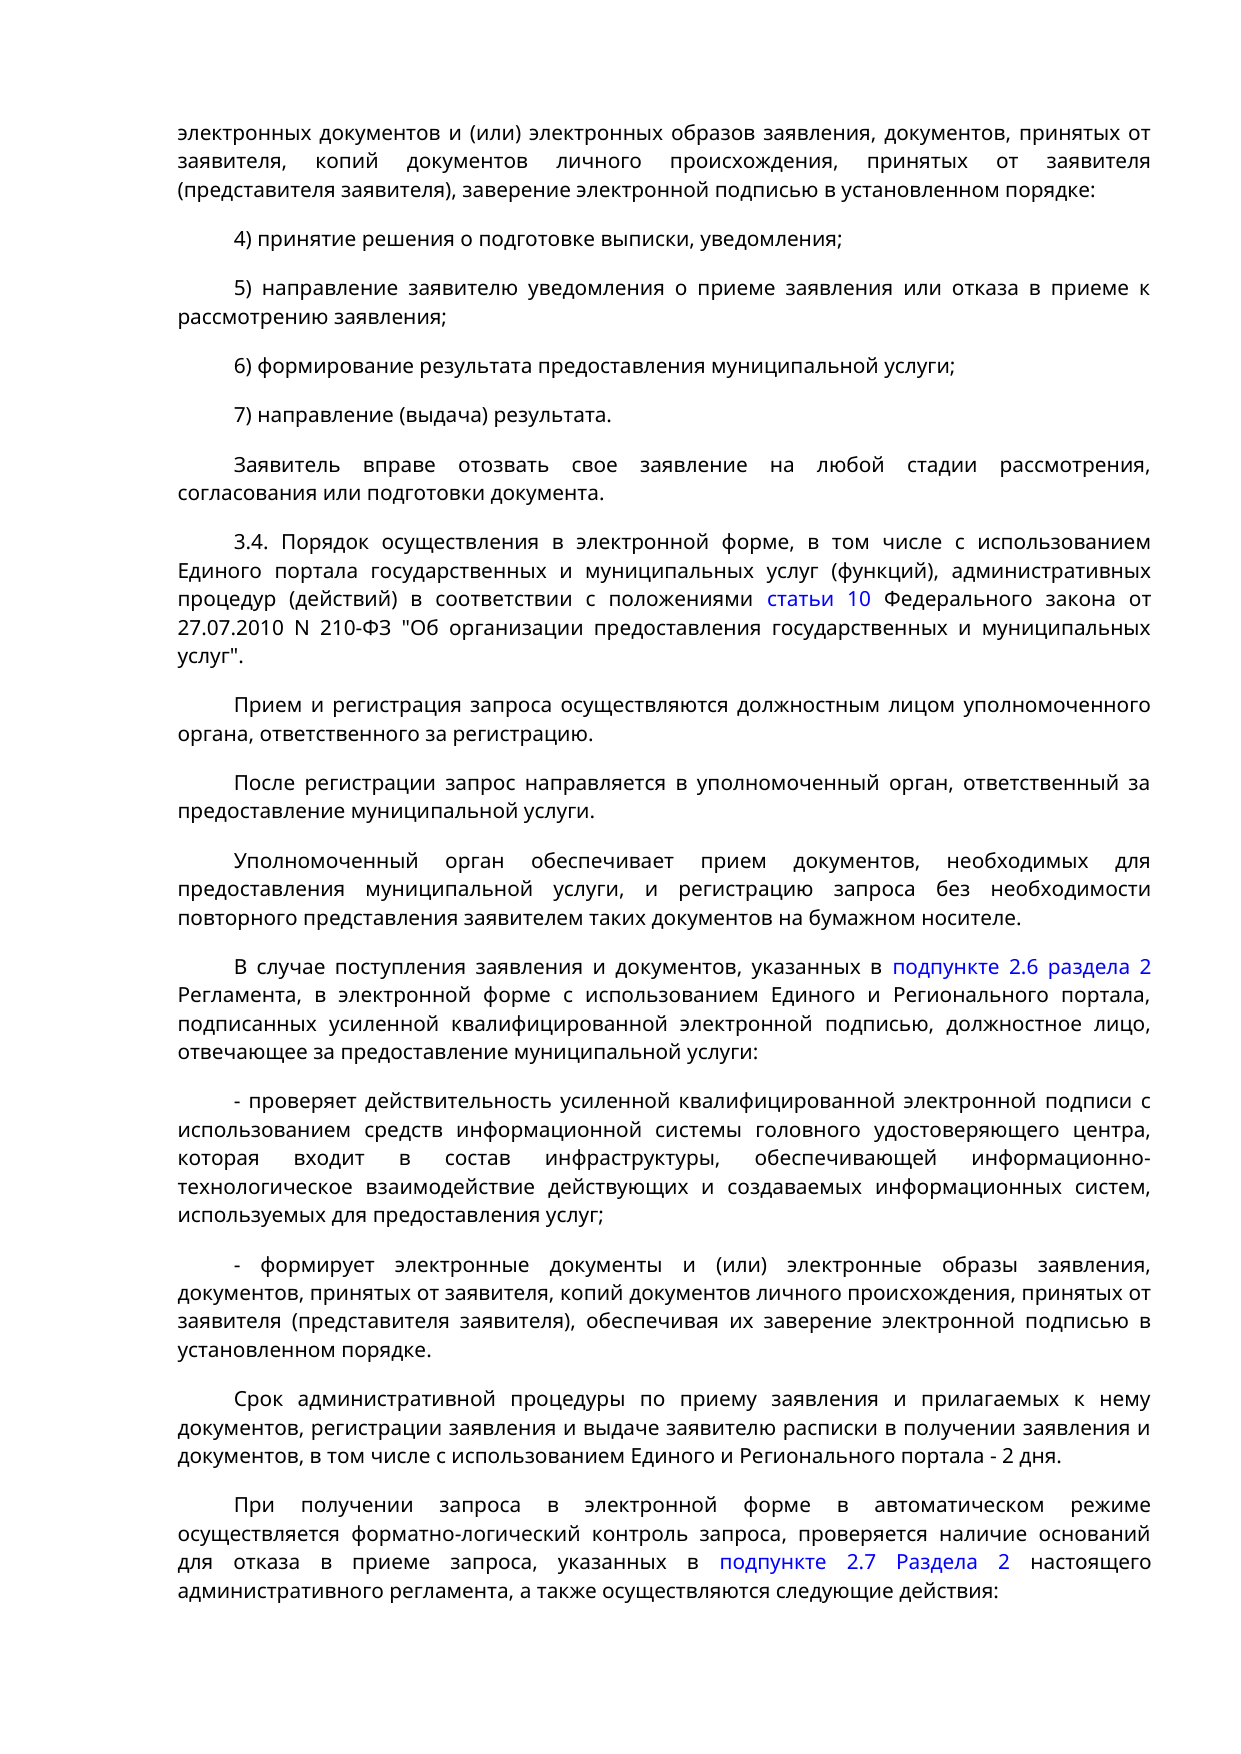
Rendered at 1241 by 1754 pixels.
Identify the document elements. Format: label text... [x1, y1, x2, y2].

text В случае поступления заявления и документов, указанных в подпункте 2.6 раздела 2 Регламента, в электронной форме с использованием Единого и Регионального портала, подписанных усиленной квалифицированной электронной подписью, должностное лицо, отвечающее за предоставление муниципальной услуги: [177, 952, 1152, 1066]
text - проверяет действительность усиленной квалифицированной электронной подписи с использованием средств информационной системы головного удостоверяющего центра, которая входит в состав инфраструктуры, обеспечивающей информационно-технологическое взаимодействие действующих и создаваемых информационных систем, используемых для предоставления услуг; [177, 1087, 1152, 1229]
text 3.4. Порядок осуществления в электронной форме, в том числе с использованием Единого портала государственных и муниципальных услуг (функций), административных процедур (действий) в соответствии с положениями статьи 10 Федерального закона от 27.07.2010 N 210-ФЗ "Об организации предоставления государственных и муниципальных услуг". [177, 527, 1152, 670]
text 5) направление заявителю уведомления о приеме заявления или отказа в приеме к рассмотрению заявления; [177, 273, 1152, 330]
text Заявитель вправе отозвать свое заявление на любой стадии рассмотрения, согласования или подготовки документа. [177, 450, 1152, 507]
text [177, 118, 1152, 203]
text При получении запроса в электронной форме в автоматическом режиме осуществляется форматно-логический контроль запроса, проверяется наличие оснований для отказа в приеме запроса, указанных в подпункте 2.7 Раздела 2 настоящего административного регламента, а также осуществляются следующие действия: [177, 1490, 1152, 1604]
text Уполномоченный орган обеспечивает прием документов, необходимых для предоставления муниципальной услуги, и регистрацию запроса без необходимости повторного представления заявителем таких документов на бумажном носителе. [177, 846, 1152, 931]
text 7) направление (выдача) результата. [177, 401, 1152, 429]
text 6) формирование результата предоставления муниципальной услуги; [177, 351, 1152, 380]
text 4) принятие решения о подготовке выписки, уведомления; [177, 224, 1152, 253]
text После регистрации запрос направляется в уполномоченный орган, ответственный за предоставление муниципальной услуги. [177, 768, 1152, 825]
text Срок административной процедуры по приему заявления и прилагаемых к нему документов, регистрации заявления и выдаче заявителю расписки в получении заявления и документов, в том числе с использованием Единого и Регионального портала - 2 дня. [177, 1384, 1152, 1469]
text - формирует электронные документы и (или) электронные образы заявления, документов, принятых от заявителя, копий документов личного происхождения, принятых от заявителя (представителя заявителя), обеспечивая их заверение электронной подписью в установленном порядке. [177, 1250, 1152, 1363]
text Прием и регистрация запроса осуществляются должностным лицом уполномоченного органа, ответственного за регистрацию. [177, 691, 1152, 747]
